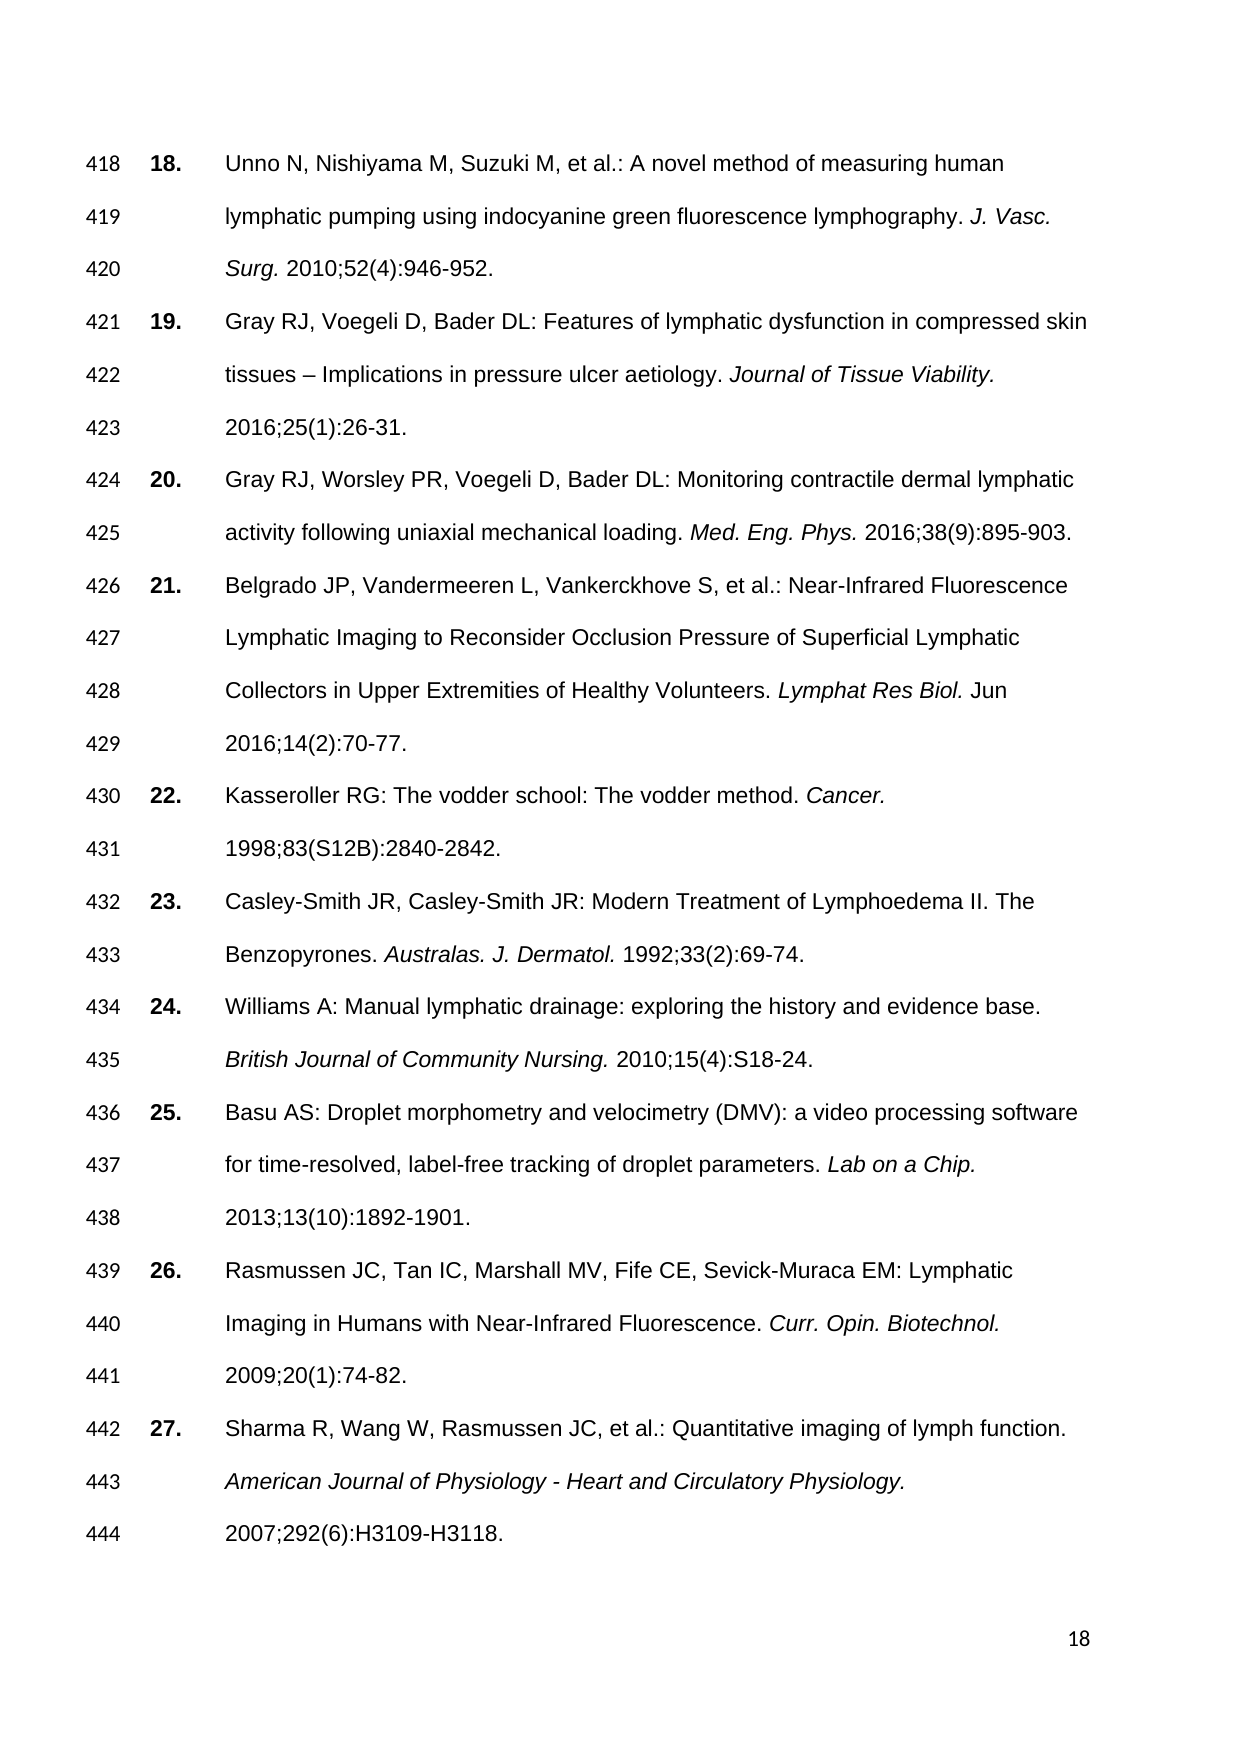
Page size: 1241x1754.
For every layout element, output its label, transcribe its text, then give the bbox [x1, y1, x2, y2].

text 20. Gray RJ, Worsley PR, Voegeli D, Bader DL: Monitoring contractile dermal lymphatic activity following uniaxial mechanical loading. Med. Eng. Phys. 2016;38(9):895-903. [150, 466, 1090, 545]
text 21. Belgrado JP, Vandermeeren L, Vankerckhove S, et al.: Near-Infrared Fluorescence Lymphatic Imaging to Reconsider Occlusion Pressure of Superficial Lymphatic Collectors in Upper Extremities of Healthy Volunteers. Lymphat Res Biol. Jun 2016;14(2):70-77. [150, 572, 1090, 756]
text 26. Rasmussen JC, Tan IC, Marshall MV, Fife CE, Sevick-Muraca EM: Lymphatic Imaging in Humans with Near-Infrared Fluorescence. Curr. Opin. Biotechnol. 2009;20(1):74-82. [150, 1257, 1090, 1389]
text 18. Unno N, Nishiyama M, Suzuki M, et al.: A novel method of measuring human lymphatic pumping using indocyanine green fluorescence lymphography. J. Vasc. Surg. 2010;52(4):946-952. [150, 150, 1090, 282]
text 22. Kasseroller RG: The vodder school: The vodder method. Cancer. 1998;83(S12B):2840-2842. [150, 782, 1090, 862]
text 24. Williams A: Manual lymphatic drainage: exploring the history and evidence base. British Journal of Community Nursing. 2010;15(4):S18-24. [150, 993, 1090, 1072]
text 19. Gray RJ, Voegeli D, Bader DL: Features of lymphatic dysfunction in compressed skin tissues – Implications in pressure ulcer aetiology. Journal of Tissue Viability. 2016;25(1):26-31. [150, 308, 1090, 440]
text 27. Sharma R, Wang W, Rasmussen JC, et al.: Quantitative imaging of lymph function. American Journal of Physiology - Heart and Circulatory Physiology. 2007;292(6):H3109-H3118. [150, 1415, 1090, 1547]
text 23. Casley-Smith JR, Casley-Smith JR: Modern Treatment of Lymphoedema II. The Benzopyrones. Australas. J. Dermatol. 1992;33(2):69-74. [150, 888, 1090, 967]
text 25. Basu AS: Droplet morphometry and velocimetry (DMV): a video processing software for time-resolved, label-free tracking of droplet parameters. Lab on a Chip. 2013;13(10):1892-1901. [150, 1099, 1090, 1231]
